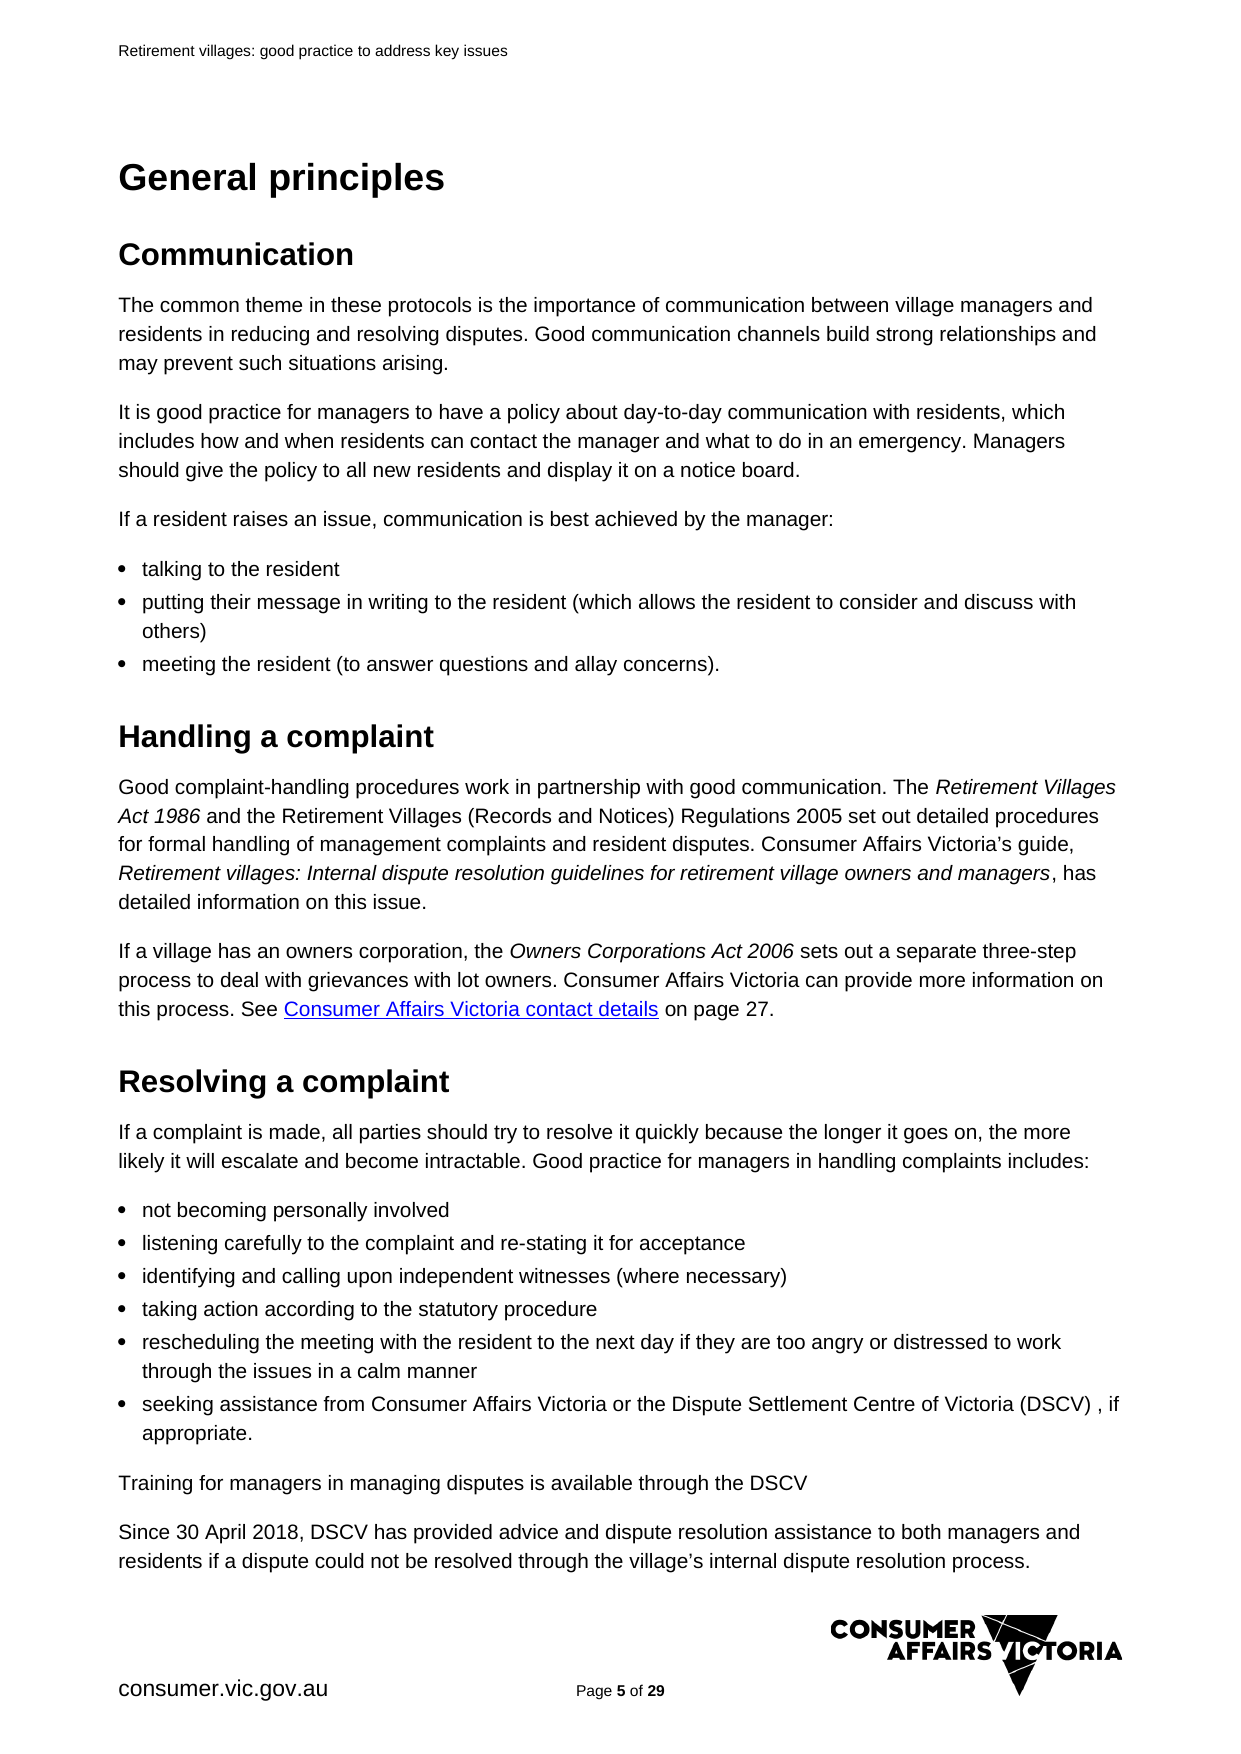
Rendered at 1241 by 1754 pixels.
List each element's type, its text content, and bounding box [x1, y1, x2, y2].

picture [831, 1615, 1123, 1696]
subtitle Communication [118, 236, 1122, 272]
text Training for managers in managing disputes is available through the DSCV [118, 1470, 1122, 1494]
subtitle Handling a complaint [118, 718, 1122, 754]
list meeting the resident (to answer questions and allay concerns). [118, 652, 1122, 676]
list putting their message in writing to the resident (which allows the resident to consider and discuss with others) [118, 590, 1122, 643]
text Since 30 April 2018, DSCV has provided advice and dispute resolution assistance to both managers and residents if a dispute could not be resolved through the village’s internal dispute resolution process. [118, 1520, 1122, 1573]
list talking to the resident [118, 557, 1122, 581]
list seeking assistance from Consumer Affairs Victoria or the Dispute Settlement Centre of Victoria (DSCV) , if appropriate. [118, 1392, 1122, 1445]
text It is good practice for managers to have a policy about day-to-day communication with residents, which includes how and when residents can contact the manager and what to do in an emergency. Managers should give the policy to all new residents and display it on a notice board. [118, 400, 1122, 482]
list rescheduling the meeting with the resident to the next day if they are too angry or distressed to work through the issues in a calm manner [118, 1330, 1122, 1383]
text If a village has an owners corporation, the Owners Corporations Act 2006 sets out a separate three-step process to deal with grievances with lot owners. Consumer Affairs Victoria can provide more information on this process. See Consumer Affairs Victoria contact details on page 27. [118, 939, 1122, 1021]
list listening carefully to the complaint and re-stating it for acceptance [118, 1231, 1122, 1255]
list not becoming personally involved [118, 1198, 1122, 1222]
subtitle Resolving a complaint [118, 1063, 1122, 1099]
subtitle General principles [118, 156, 1122, 199]
text The common theme in these protocols is the importance of communication between village managers and residents in reducing and resolving disputes. Good communication channels build strong relationships and may prevent such situations arising. [118, 293, 1122, 374]
text If a resident raises an issue, communication is best achieved by the manager: [118, 507, 1122, 531]
list identifying and calling upon independent witnesses (where necessary) [118, 1264, 1122, 1288]
text Good complaint-handling procedures work in partnership with good communication. The Retirement Villages Act 1986 and the Retirement Villages (Records and Notices) Regulations 2005 set out detailed procedures for formal handling of management complaints and resident disputes. Consumer Affairs Victoria’s guide, Retirement villages: Internal dispute resolution guidelines for retirement village owners and managers, has detailed information on this issue. [118, 775, 1122, 914]
text If a complaint is made, all parties should try to resolve it quickly because the longer it goes on, the more likely it will escalate and become intractable. Good practice for managers in handling complaints includes: [118, 1120, 1122, 1172]
list taking action according to the statutory procedure [118, 1297, 1122, 1321]
